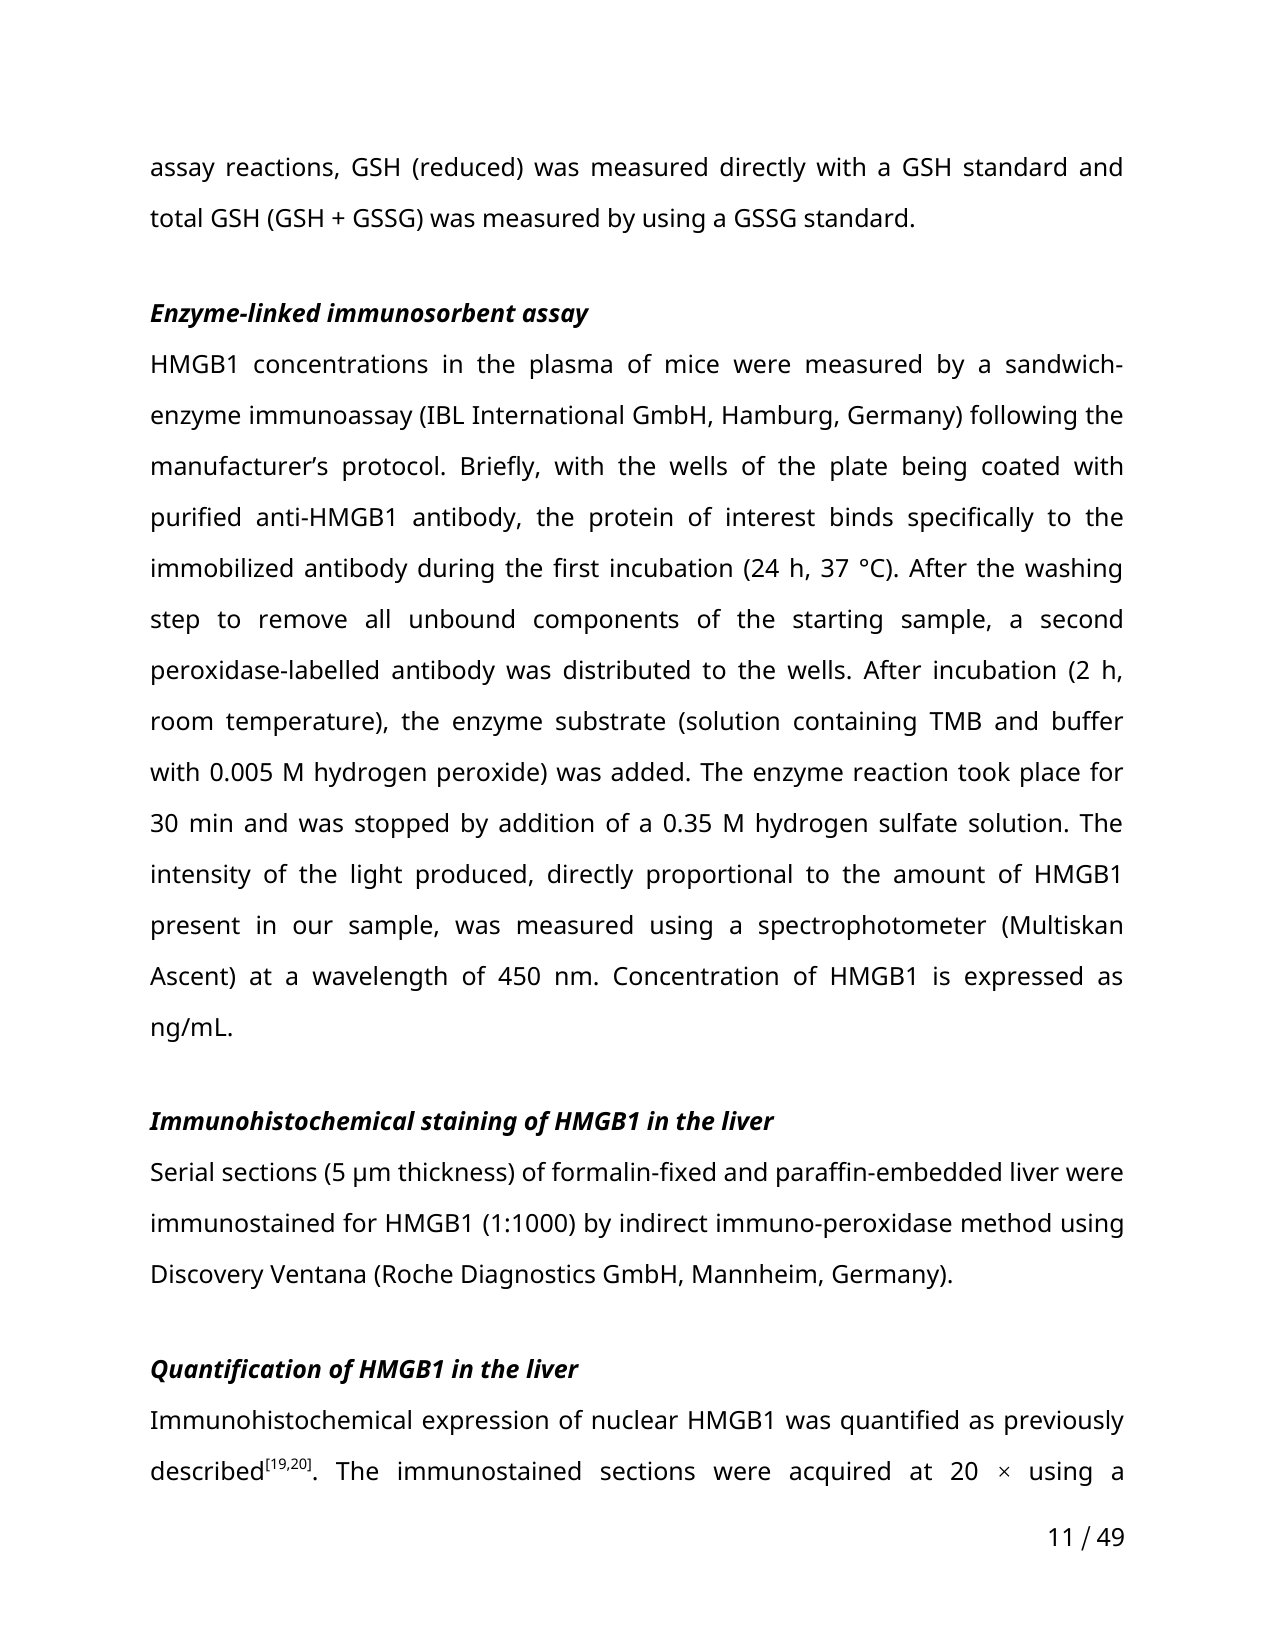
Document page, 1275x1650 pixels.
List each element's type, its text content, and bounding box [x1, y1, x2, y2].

text HMGB1 concentrations in the plasma of mice were measured by a sandwich-enzyme immunoassay (IBL International GmbH, Hamburg, Germany) following the manufacturer’s protocol. Briefly, with the wells of the plate being coated with purified anti-HMGB1 antibody, the protein of interest binds specifically to the immobilized antibody during the first incubation (24 h, 37 °C). After the washing step to remove all unbound components of the starting sample, a second peroxidase-labelled antibody was distributed to the wells. After incubation (2 h, room temperature), the enzyme substrate (solution containing TMB and buffer with 0.005 M hydrogen peroxide) was added. The enzyme reaction took place for 30 min and was stopped by addition of a 0.35 M hydrogen sulfate solution. The intensity of the light produced, directly proportional to the amount of HMGB1 present in our sample, was measured using a spectrophotometer (Multiskan Ascent) at a wavelength of 450 nm. Concentration of HMGB1 is expressed as ng/mL. [150, 346, 1125, 1044]
text Immunohistochemical staining of HMGB1 in the liver [150, 1104, 1125, 1138]
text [150, 1402, 1125, 1487]
text Quantification of HMGB1 in the liver [150, 1351, 1125, 1385]
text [150, 150, 1125, 235]
text Enzyme-linked immunosorbent assay [150, 295, 1125, 329]
text Serial sections (5 µm thickness) of formalin-fixed and paraffin-embedded liver were immunostained for HMGB1 (1:1000) by indirect immuno-peroxidase method using Discovery Ventana (Roche Diagnostics GmbH, Mannheim, Germany). [150, 1155, 1125, 1291]
